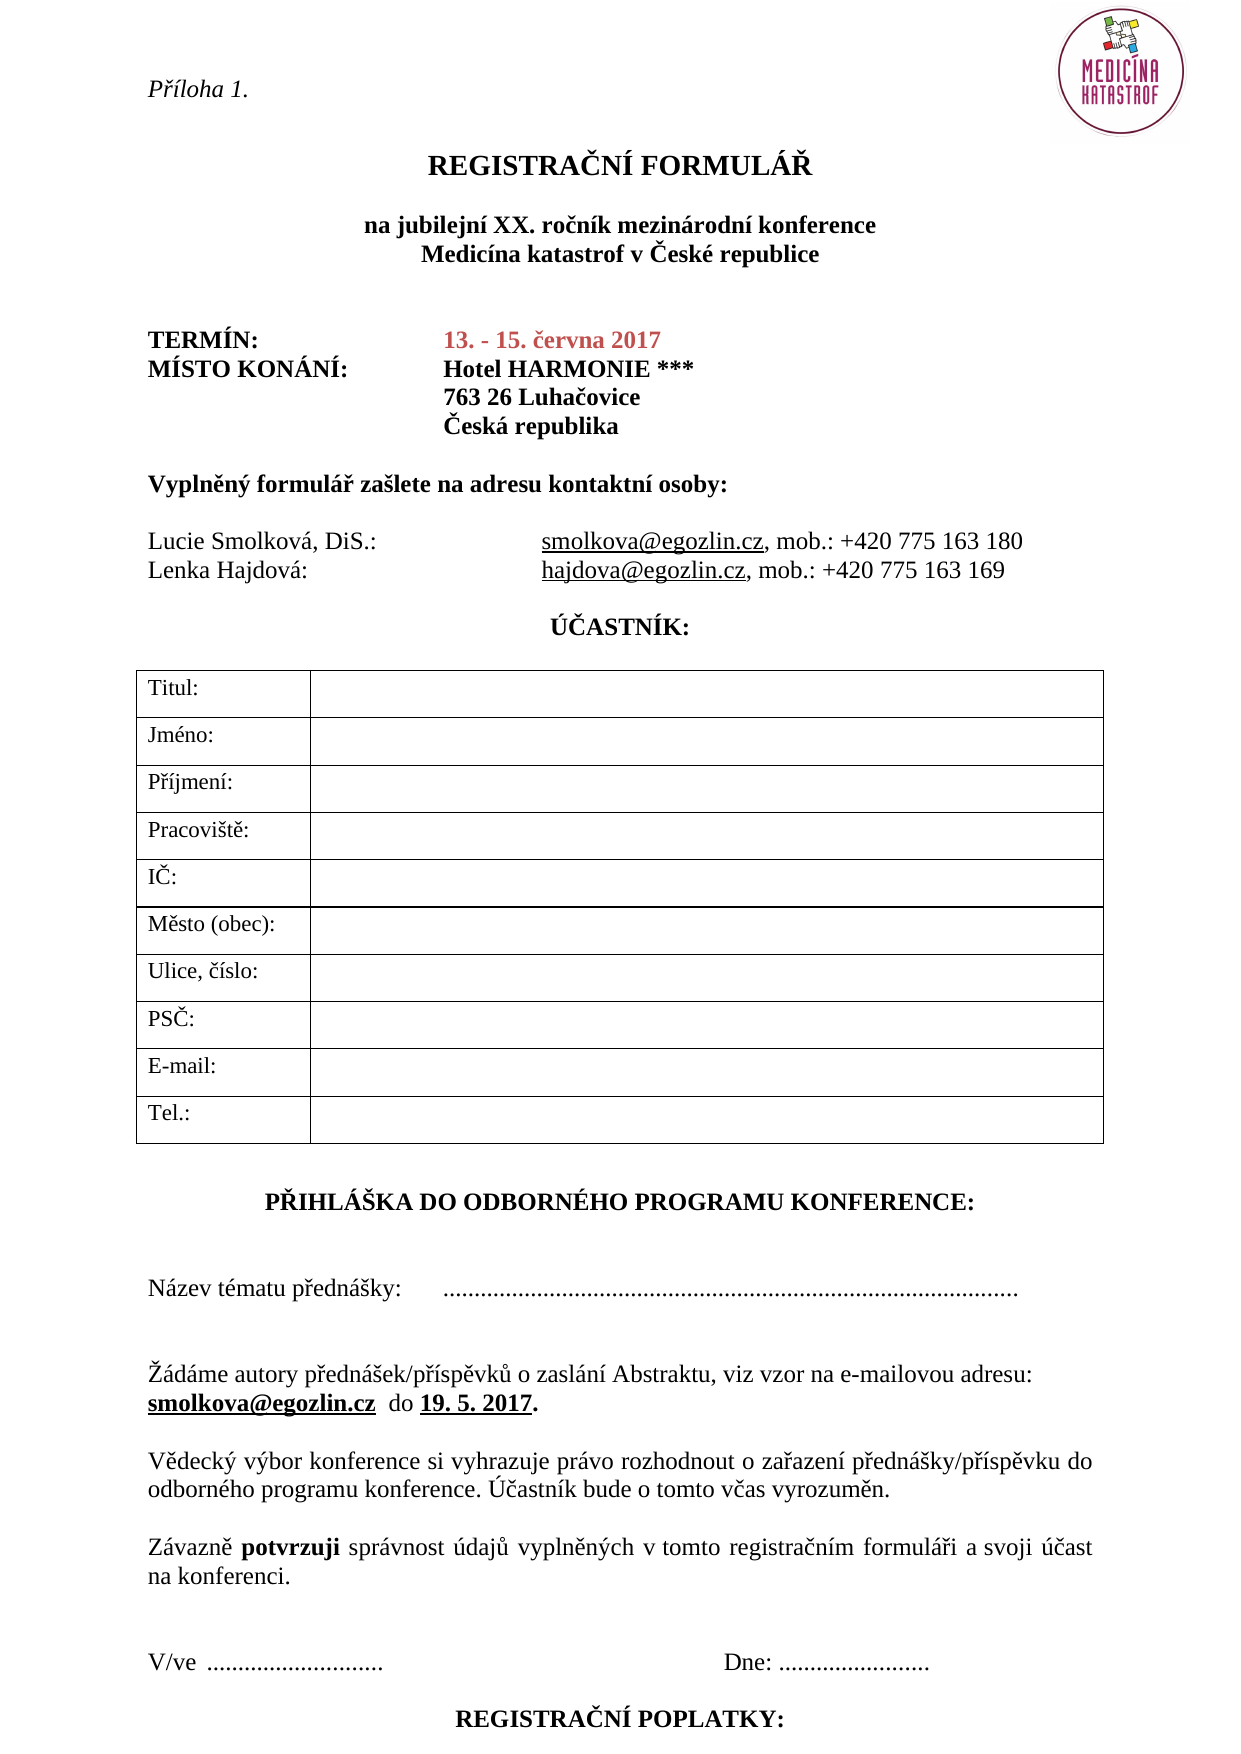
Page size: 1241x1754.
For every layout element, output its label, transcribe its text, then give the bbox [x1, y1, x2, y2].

table_cell [311, 955, 1103, 1001]
table_cell IČ: [137, 860, 310, 906]
table_cell [311, 908, 1103, 954]
text Lenka Hajdová: hajdova@egozlin.cz, mob.: +420 775 163 169 [148, 555, 1093, 584]
text RegistračnÍ formuláŘ [148, 148, 1093, 181]
table_cell Město (obec): [137, 908, 310, 954]
table_cell [311, 718, 1103, 764]
table_header [311, 671, 1103, 717]
text PŘIHLÁŠKA DO ODBORNÉHO PROGRAMU KONFERENCE: [148, 1187, 1093, 1216]
text ÚČASTNÍK: [148, 612, 1093, 641]
table_cell [311, 1049, 1103, 1096]
picture [1051, 2, 1191, 144]
text TERMÍN: 13. - 15. června 2017 [148, 325, 1093, 354]
table_cell Tel.: [137, 1097, 310, 1143]
table_cell Příjmení: [137, 766, 310, 812]
text REGISTRAČNÍ POPLATKY: [148, 1704, 1093, 1733]
table_cell Ulice, číslo: [137, 955, 310, 1001]
text Medicína katastrof v České republice [148, 239, 1093, 267]
text Žádáme autory přednášek/příspěvků o zaslání Abstraktu, viz vzor na e-mailovou adresu: smolkova@egozlin.cz do 19. 5. 2017. [148, 1359, 1093, 1417]
text Název tématu přednášky: [148, 1273, 1093, 1302]
text Lucie Smolková, DiS.: smolkova@egozlin.cz, mob.: +420 775 163 180 [148, 526, 1093, 555]
text Česká republika [148, 411, 1093, 440]
table_cell PSČ: [137, 1002, 310, 1048]
text Vyplněný formulář zašlete na adresu kontaktní osoby: [148, 469, 1093, 497]
text V/ve Dne: [148, 1647, 1093, 1704]
table_cell [311, 1097, 1103, 1143]
table_cell Pracoviště: [137, 813, 310, 859]
text Závazně potvrzuji správnost údajů vyplněných v tomto registračním formuláři a svoji účast na konferenci. [148, 1532, 1093, 1589]
table_cell Jméno: [137, 718, 310, 764]
table_cell [311, 1002, 1103, 1048]
table_cell [311, 766, 1103, 812]
table_cell [311, 860, 1103, 906]
table_cell [311, 813, 1103, 859]
text 763 26 Luhačovice [148, 382, 1093, 411]
text Vědecký výbor konference si vyhrazuje právo rozhodnout o zařazení přednášky/příspěvku do odborného programu konference. Účastník bude o tomto včas vyrozuměn. [148, 1446, 1093, 1503]
text MÍSTO KONÁNÍ: Hotel HARMONIE *** [148, 354, 1093, 382]
text na jubilejní XX. ročník mezinárodní konference [148, 210, 1093, 239]
table_cell E-mail: [137, 1049, 310, 1096]
table_header Titul: [137, 671, 310, 717]
